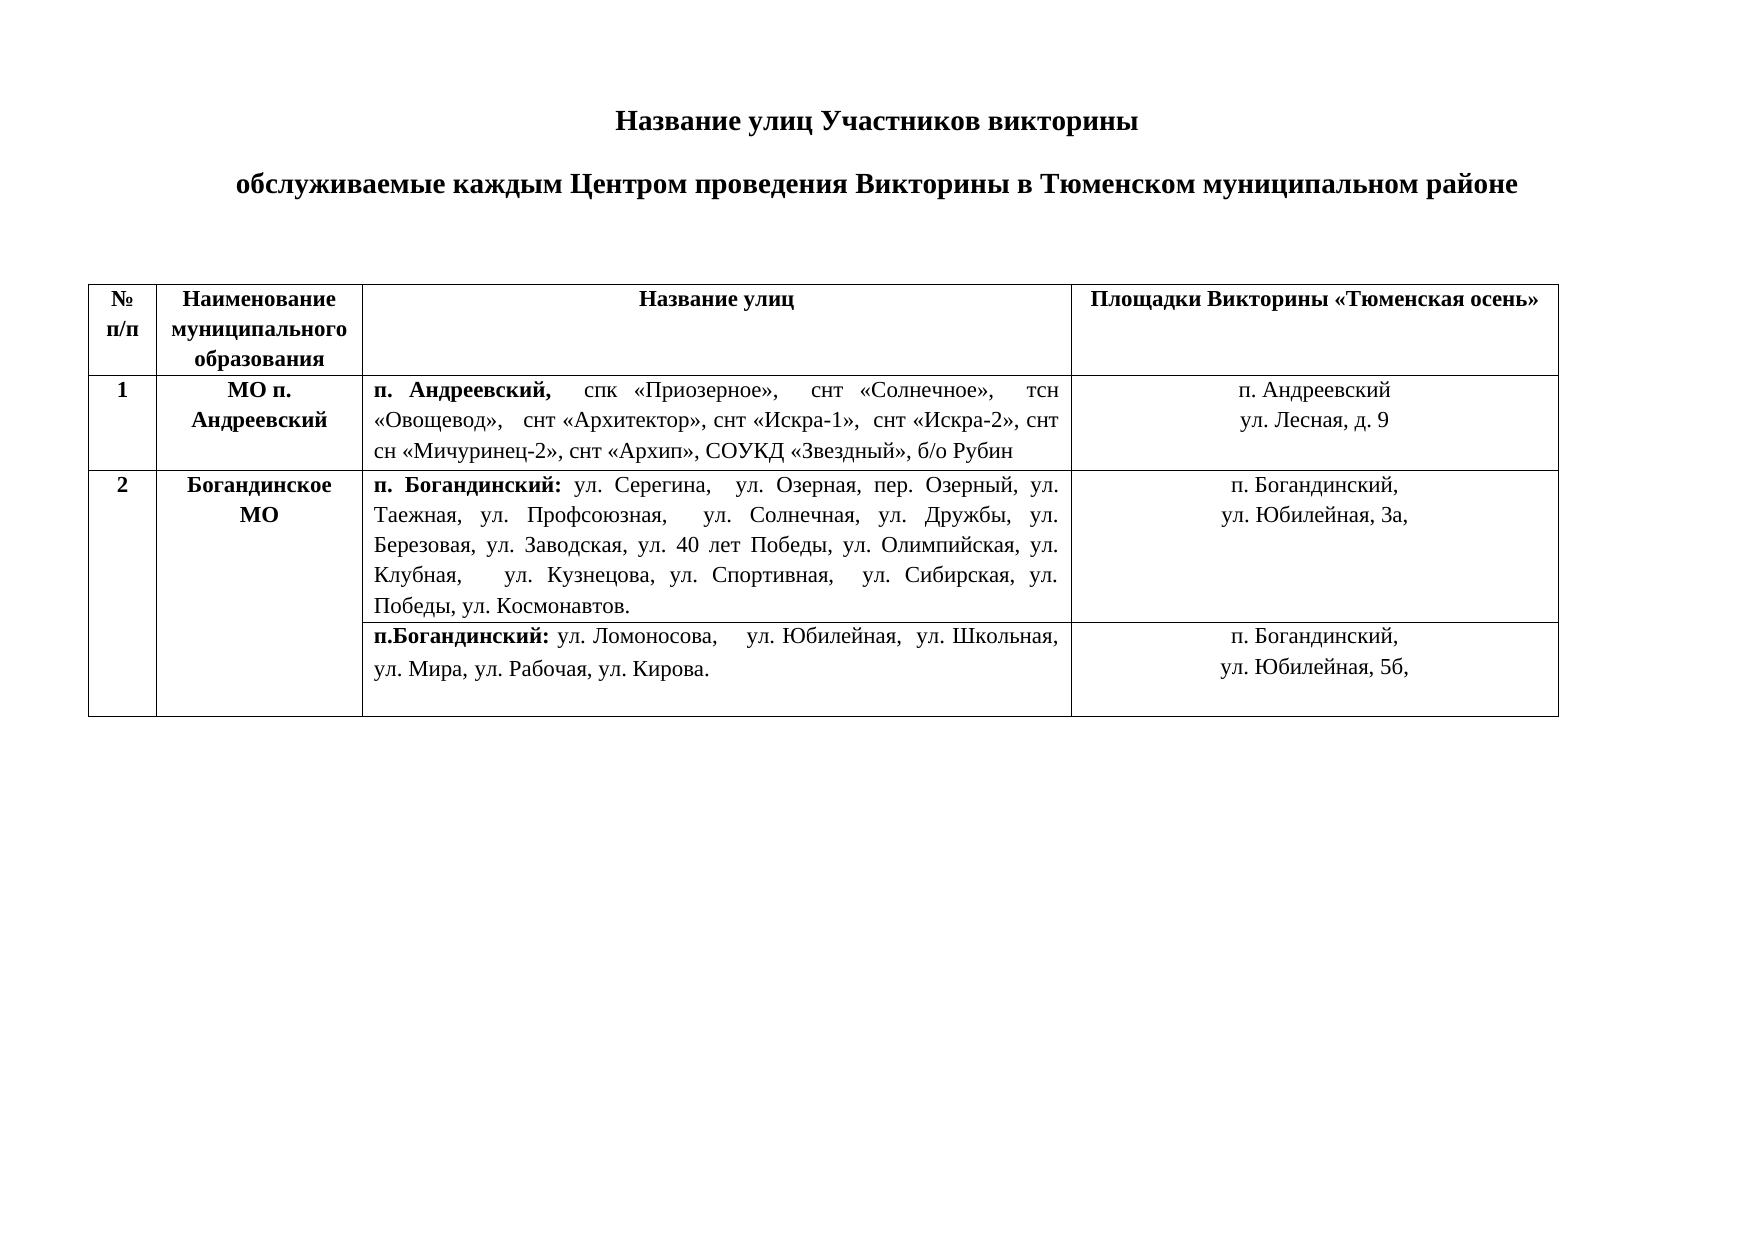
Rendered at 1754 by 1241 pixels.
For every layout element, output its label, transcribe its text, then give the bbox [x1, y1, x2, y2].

table_cell Богандинское МО [157, 471, 362, 716]
table_cell 2 [89, 471, 156, 716]
table_header Площадки Викторины «Тюменская осень» [1072, 285, 1558, 375]
table_header № п/п [89, 285, 156, 375]
table_cell п. Богандинский, ул. Юбилейная, 3а, [1072, 471, 1558, 622]
table_cell 1 [89, 376, 156, 470]
table_cell п. Андреевский, спк «Приозерное», снт «Солнечное», тсн «Овощевод», снт «Архитектор», снт «Искра-1», снт «Искра-2», снт сн «Мичуринец-2», снт «Архип», СОУКД «Звездный», б/о Рубин [363, 376, 1071, 470]
text Название улиц Участников викторины [118, 103, 1636, 137]
table_cell п. Андреевский ул. Лесная, д. 9 [1072, 376, 1558, 470]
table_cell п.Богандинский: ул. Ломоносова, ул. Юбилейная, ул. Школьная, ул. Мира, ул. Рабочая, ул. Кирова. [363, 623, 1071, 716]
table_header Название улиц [363, 285, 1071, 375]
table_cell п. Богандинский, ул. Юбилейная, 5б, [1072, 623, 1558, 716]
text обслуживаемые каждым Центром проведения Викторины в Тюменском муниципальном районе [118, 166, 1636, 200]
table_header Наименование муниципального образования [157, 285, 362, 375]
table_cell МО п. Андреевский [157, 376, 362, 470]
table_cell п. Богандинский: ул. Серегина, ул. Озерная, пер. Озерный, ул. Таежная, ул. Профсоюзная, ул. Солнечная, ул. Дружбы, ул. Березовая, ул. Заводская, ул. 40 лет Победы, ул. Олимпийская, ул. Клубная, ул. Кузнецова, ул. Спортивная, ул. Сибирская, ул. Победы, ул. Космонавтов. [363, 471, 1071, 622]
